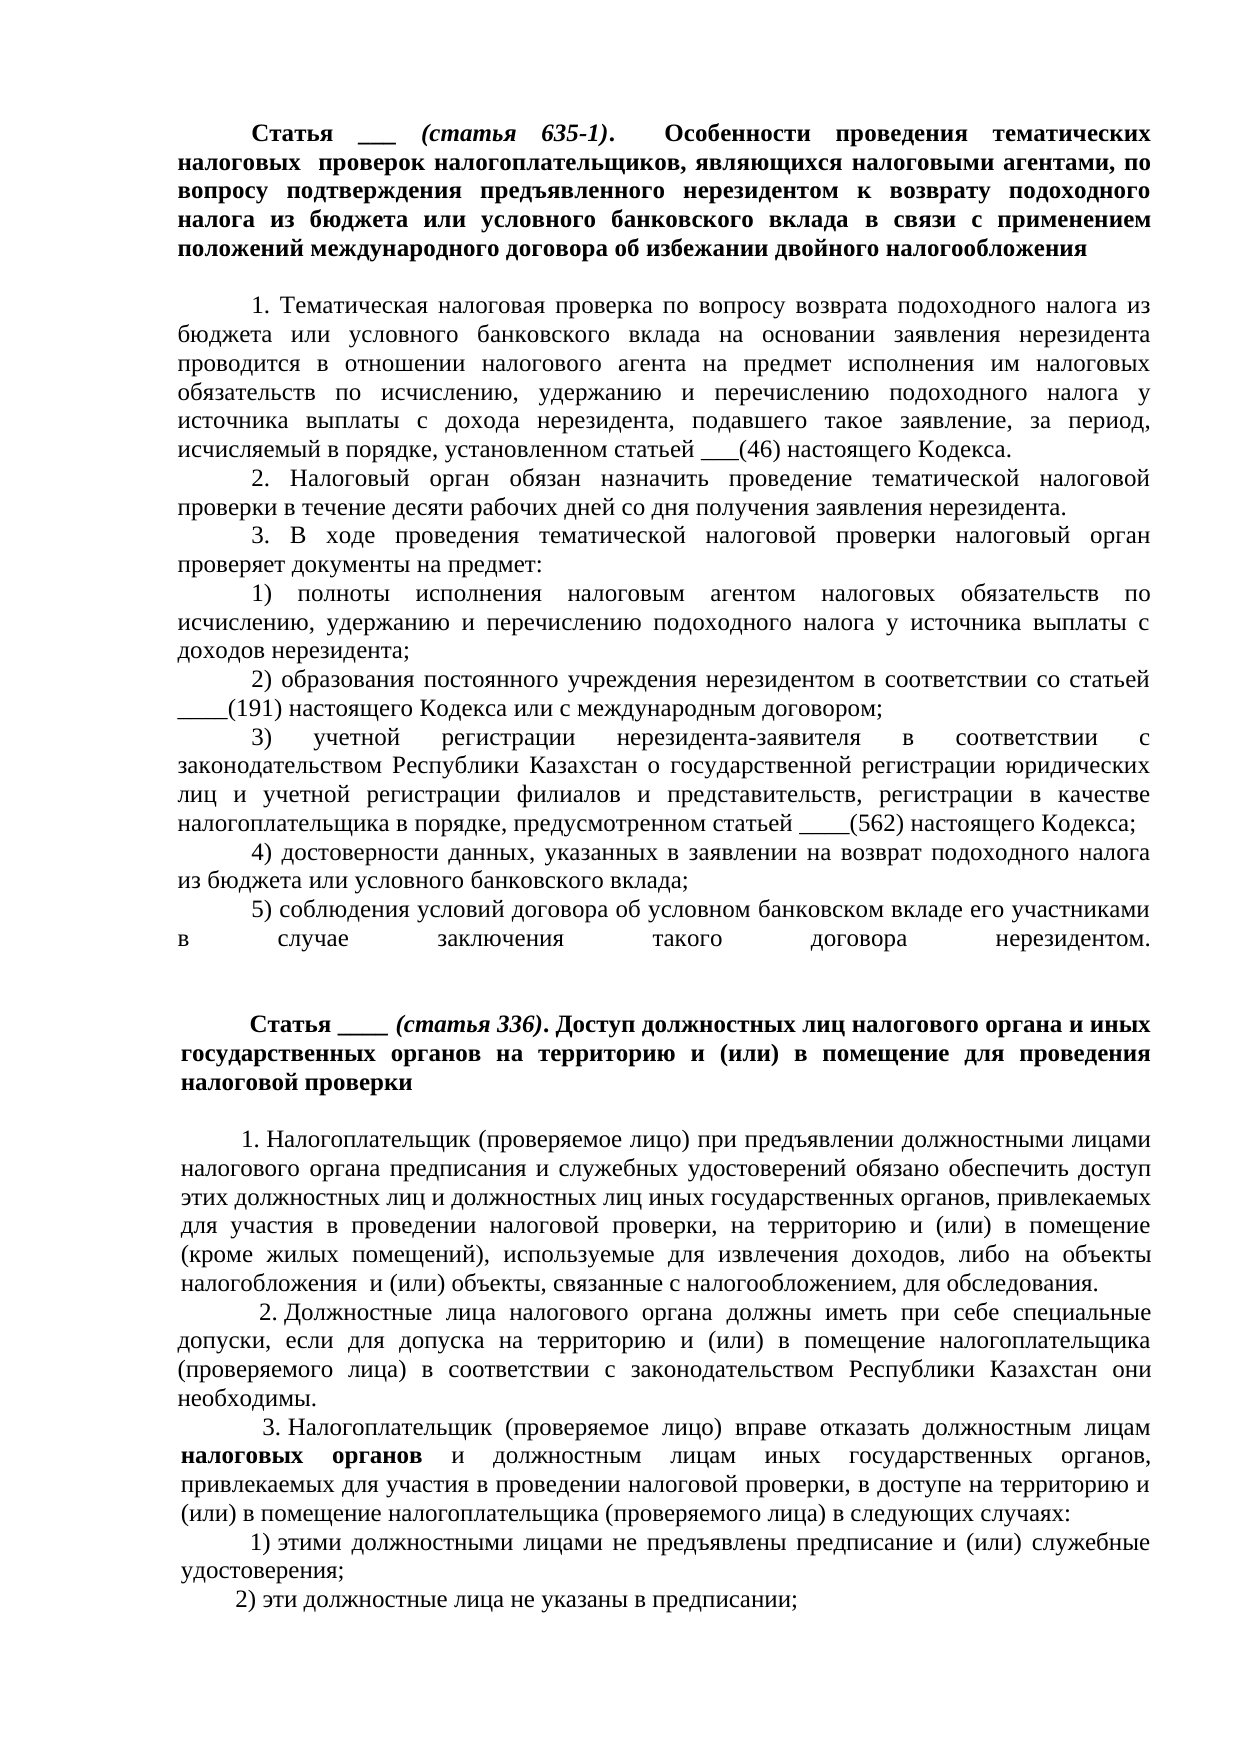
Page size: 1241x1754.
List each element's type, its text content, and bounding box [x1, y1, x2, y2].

text Статья ____ (статья 336). Доступ должностных лиц налогового органа и иных государственных органов на территорию и (или) в помещение для проведения налоговой проверки [181, 1009, 1152, 1096]
text 3. Налогоплательщик (проверяемое лицо) вправе отказать должностным лицам налоговых органов и должностным лицам иных государственных органов, привлекаемых для участия в проведении налоговой проверки, в доступе на территорию и (или) в помещение налогоплательщика (проверяемого лица) в следующих случаях: [181, 1412, 1152, 1527]
text 2) образования постоянного учреждения нерезидентом в соответствии со статьей ____(191) настоящего Кодекса или с международным договором; [177, 664, 1152, 722]
text Статья ___ (статья 635-1). Особенности проведения тематических налоговых проверок налогоплательщиков, являющихся налоговыми агентами, по вопросу подтверждения предъявленного нерезидентом к возврату подоходного налога из бюджета или условного банковского вклада в связи с применением положений международного договора об избежании двойного налогообложения [177, 118, 1152, 262]
text 1. Тематическая налоговая проверка по вопросу возврата подоходного налога из бюджета или условного банковского вклада на основании заявления нерезидента проводится в отношении налогового агента на предмет исполнения им налоговых обязательств по исчислению, удержанию и перечислению подоходного налога у источника выплаты с дохода нерезидента, подавшего такое заявление, за период, исчисляемый в порядке, установленном статьей ___(46) настоящего Кодекса. [177, 291, 1152, 463]
text 4) достоверности данных, указанных в заявлении на возврат подоходного налога из бюджета или условного банковского вклада; [177, 837, 1152, 894]
text 3) учетной регистрации нерезидента-заявителя в соответствии с законодательством Республики Казахстан о государственной регистрации юридических лиц и учетной регистрации филиалов и представительств, регистрации в качестве налогоплательщика в порядке, предусмотренном статьей ____(562) настоящего Кодекса; [177, 722, 1152, 837]
text 2. Налоговый орган обязан назначить проведение тематической налоговой проверки в течение десяти рабочих дней со дня получения заявления нерезидента. [177, 463, 1152, 521]
text 1. Налогоплательщик (проверяемое лицо) при предъявлении должностными лицами налогового органа предписания и служебных удостоверений обязано обеспечить доступ этих должностных лиц и должностных лиц иных государственных органов, привлекаемых для участия в проведении налоговой проверки, на территорию и (или) в помещение (кроме жилых помещений), используемые для извлечения доходов, либо на объекты налогобложения и (или) объекты, связанные с налогообложением, для обследования. [181, 1124, 1152, 1297]
text 3. В ходе проведения тематической налоговой проверки налоговый орган проверяет документы на предмет: [177, 521, 1152, 578]
text 1) этими должностными лицами не предъявлены предписание и (или) служебные удостоверения; [181, 1527, 1152, 1584]
text 2. Должностные лица налогового органа должны иметь при себе специальные допуски, если для допуска на территорию и (или) в помещение налогоплательщика (проверяемого лица) в соответствии с законодательством Республики Казахстан они необходимы. [177, 1297, 1152, 1412]
text 5) соблюдения условий договора об условном банковском вкладе его участниками в случае заключения такого договора нерезидентом. [177, 894, 1152, 981]
text 1) полноты исполнения налоговым агентом налоговых обязательств по исчислению, удержанию и перечислению подоходного налога у источника выплаты с доходов нерезидента; [177, 578, 1152, 664]
text 2) эти должностные лица не указаны в предписании; [181, 1584, 1152, 1613]
